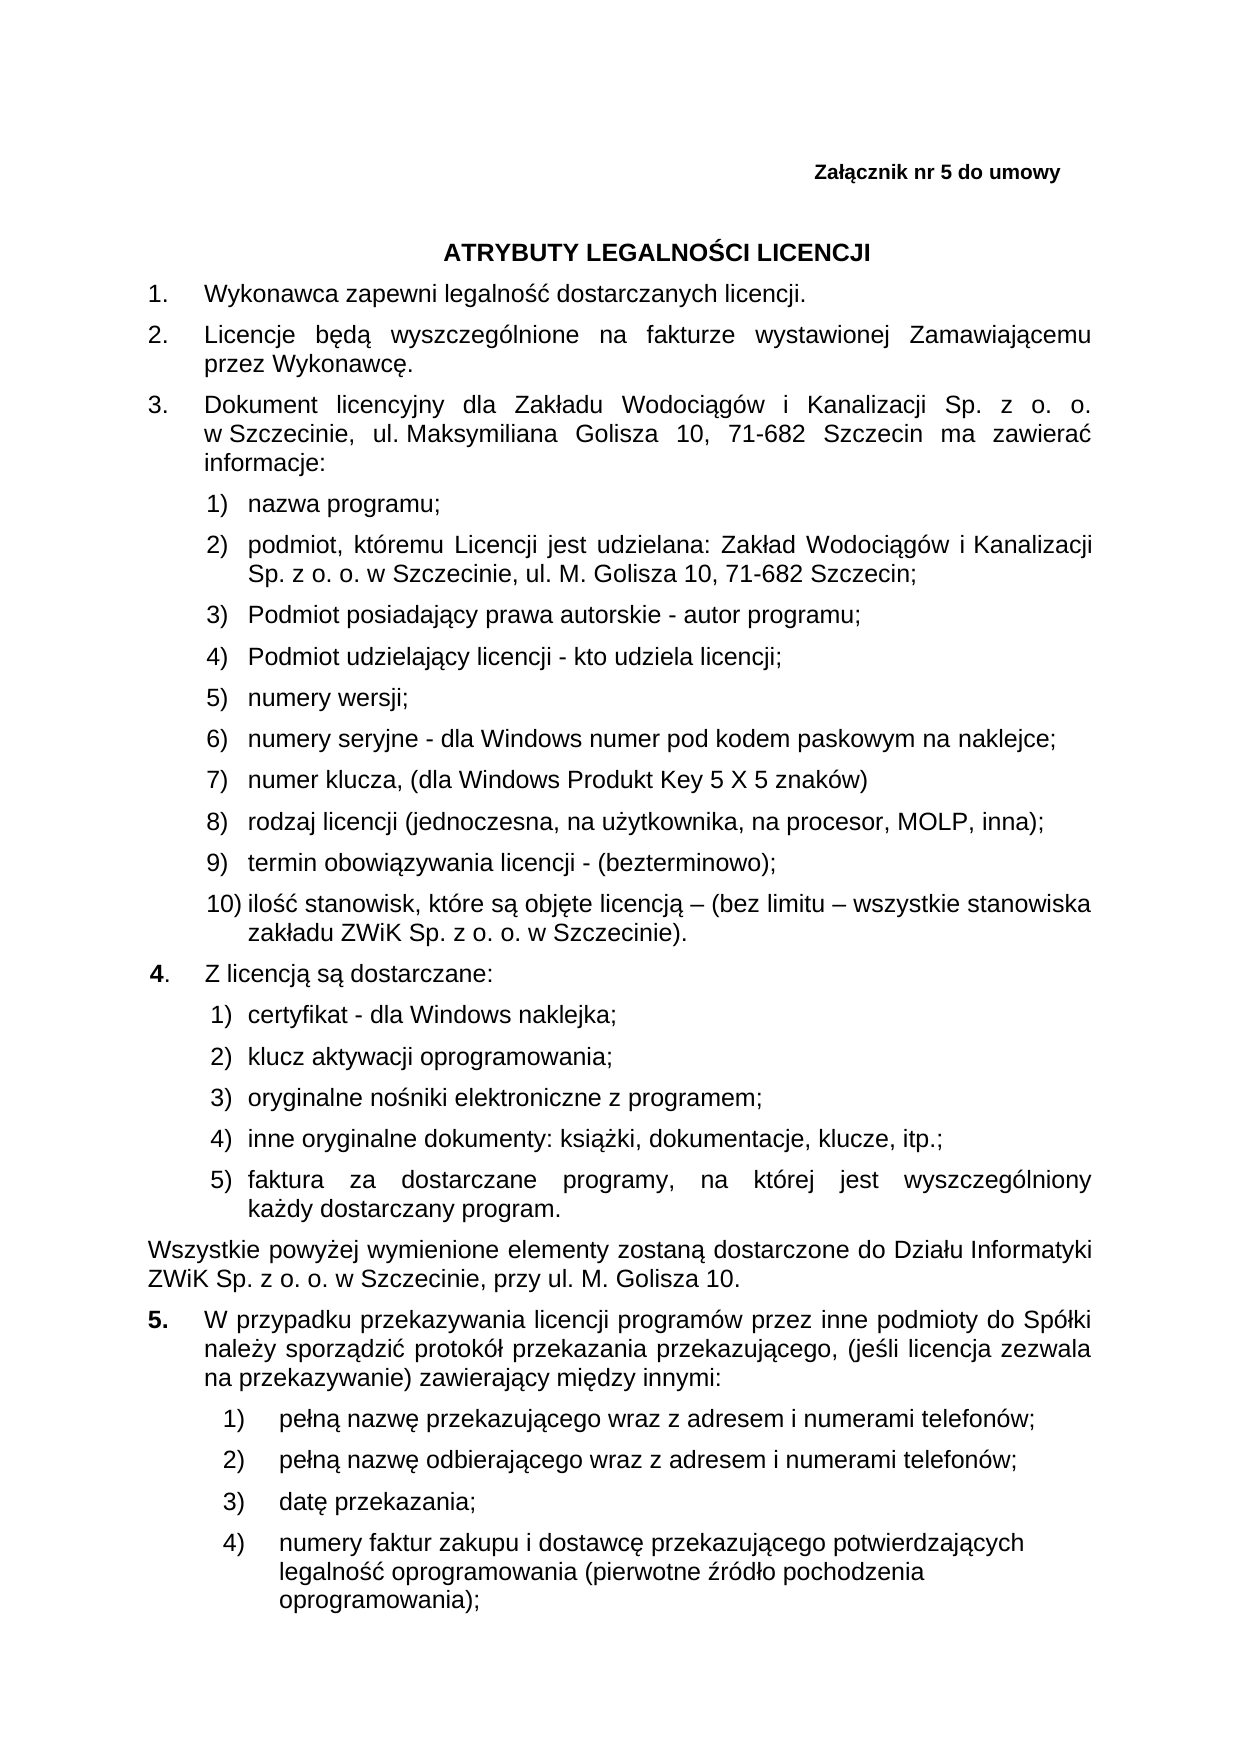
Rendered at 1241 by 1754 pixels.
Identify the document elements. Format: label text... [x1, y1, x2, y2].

list numery wersji; [206, 683, 1092, 712]
list podmiot, któremu Licencji jest udzielana: Zakład Wodociągów i Kanalizacji Sp. z o. o. w Szczecinie, ul. M. Golisza 10, 71-682 Szczecin; [206, 530, 1092, 588]
text 4. Z licencją są dostarczane: [149, 959, 1092, 988]
list Wykonawca zapewni legalność dostarczanych licencji. [148, 279, 1092, 308]
list Podmiot posiadający prawa autorskie - autor programu; [206, 600, 1092, 629]
text Wszystkie powyżej wymienione elementy zostaną dostarczone do Działu Informatyki ZWiK Sp. z o. o. w Szczecinie, przy ul. M. Golisza 10. [148, 1235, 1092, 1293]
list numery seryjne - dla Windows numer pod kodem paskowym na naklejce; [206, 724, 1092, 753]
text Załącznik nr 5 do umowy [148, 160, 1062, 184]
list Licencje będą wyszczególnione na fakturze wystawionej Zamawiającemu przez Wykonawcę. [148, 320, 1092, 378]
list ilość stanowisk, które są objęte licencją – (bez limitu – wszystkie stanowiska zakładu ZWiK Sp. z o. o. w Szczecinie). [206, 889, 1092, 947]
list pełną nazwę odbierającego wraz z adresem i numerami telefonów; [223, 1445, 1092, 1474]
list klucz aktywacji oprogramowania; [210, 1042, 1092, 1070]
list termin obowiązywania licencji - (bezterminowo); [206, 848, 1092, 877]
list numery faktur zakupu i dostawcę przekazującego potwierdzających legalność oprogramowania (pierwotne źródło pochodzenia oprogramowania); [223, 1528, 1092, 1614]
list inne oryginalne dokumenty: książki, dokumentacje, klucze, itp.; [210, 1124, 1092, 1153]
list pełną nazwę przekazującego wraz z adresem i numerami telefonów; [223, 1404, 1092, 1433]
text 5. W przypadku przekazywania licencji programów przez inne podmioty do Spółki należy sporządzić protokół przekazania przekazującego, (jeśli licencja zezwala na przekazywanie) zawierający między innymi: [148, 1305, 1092, 1392]
list certyfikat - dla Windows naklejka; [210, 1000, 1092, 1029]
list numer klucza, (dla Windows Produkt Key 5 X 5 znaków) [206, 765, 1092, 794]
list rodzaj licencji (jednoczesna, na użytkownika, na procesor, MOLP, inna); [206, 807, 1092, 835]
list faktura za dostarczane programy, na której jest wyszczególniony każdy dostarczany program. [210, 1165, 1092, 1223]
list Podmiot udzielający licencji - kto udziela licencji; [206, 642, 1092, 670]
text ATRYBUTY LEGALNOŚCI LICENCJI [148, 238, 1092, 267]
list nazwa programu; [206, 489, 1092, 518]
list datę przekazania; [223, 1487, 1092, 1515]
list Dokument licencyjny dla Zakładu Wodociągów i Kanalizacji Sp. z o. o. w Szczecinie, ul. Maksymiliana Golisza 10, 71-682 Szczecin ma zawierać informacje: [148, 390, 1092, 477]
list oryginalne nośniki elektroniczne z programem; [210, 1083, 1092, 1112]
